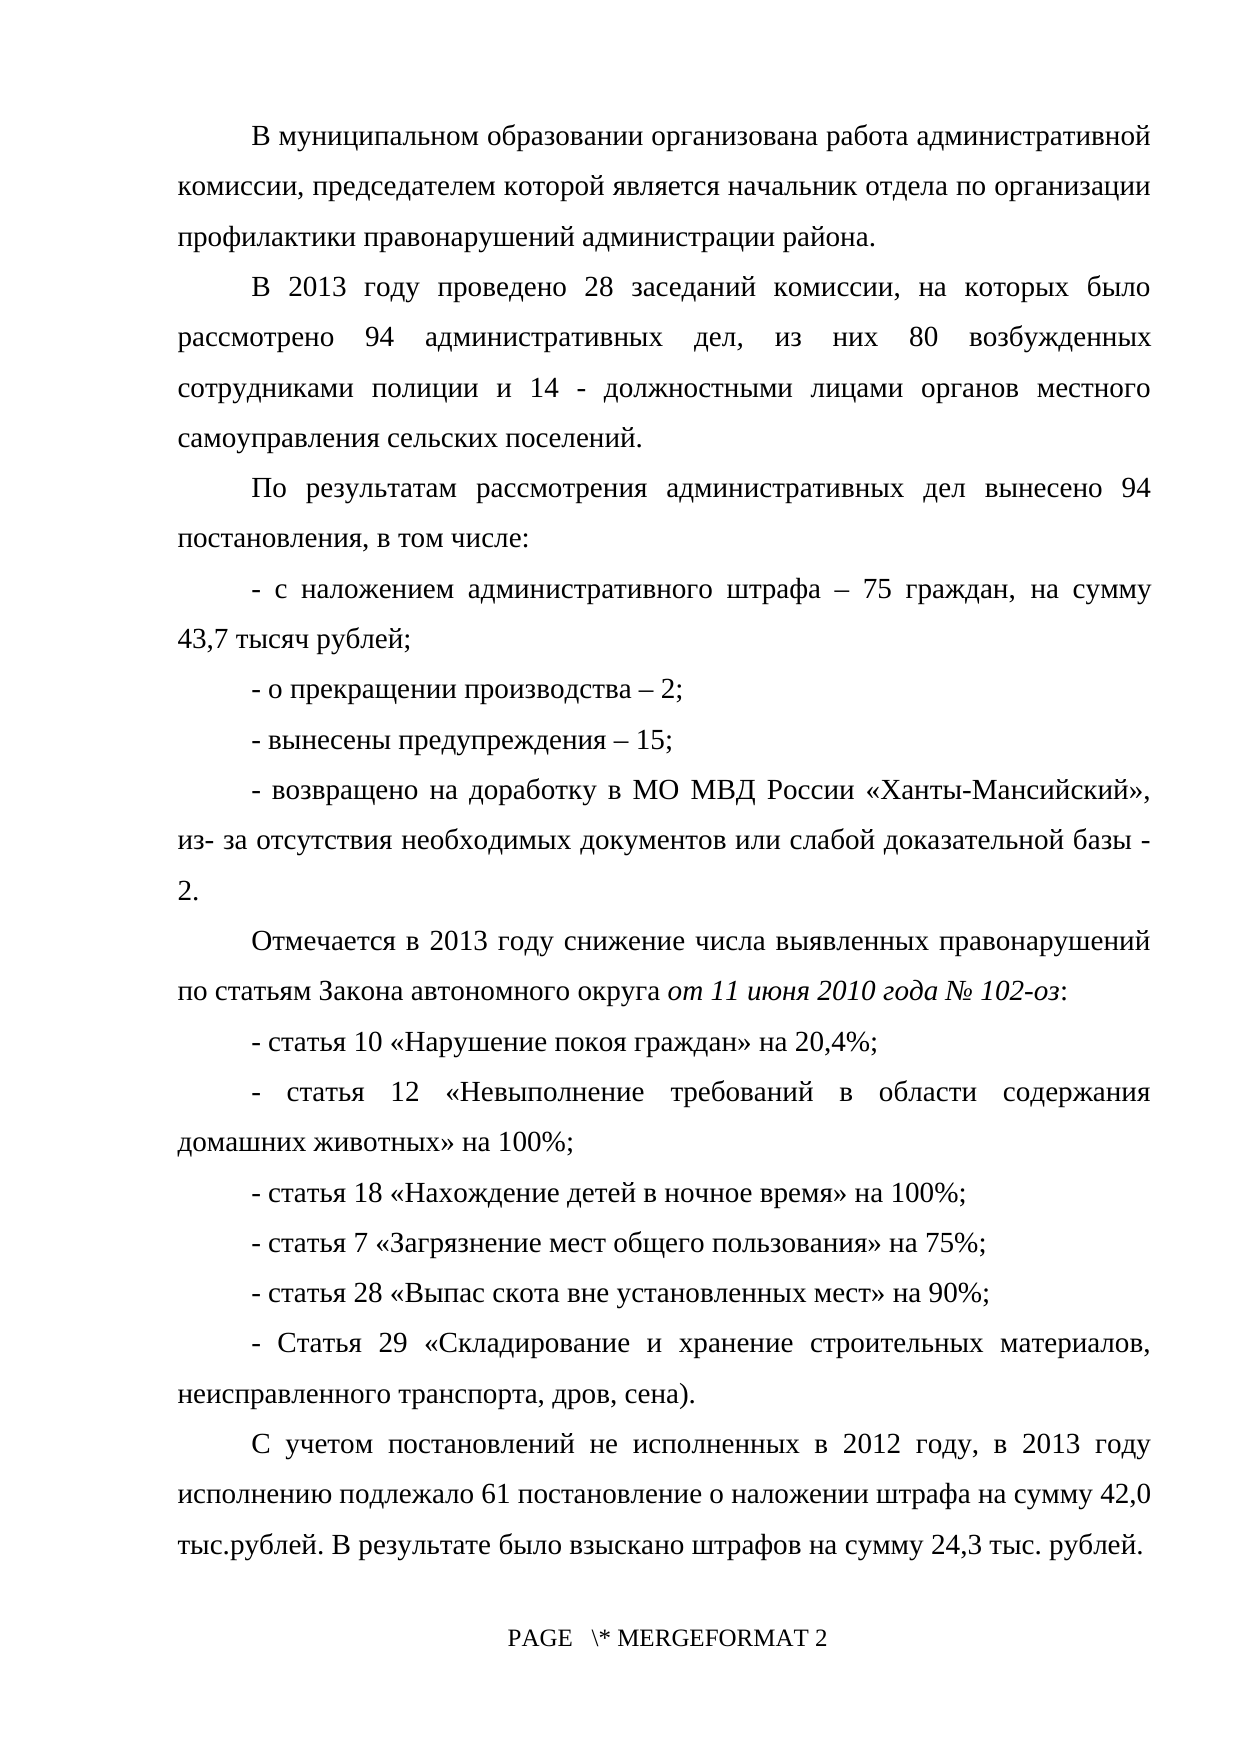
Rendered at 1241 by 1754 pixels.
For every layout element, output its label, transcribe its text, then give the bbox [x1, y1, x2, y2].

text - Статья 29 «Складирование и хранение строительных материалов, неисправленного транспорта, дров, сена). [177, 1326, 1152, 1409]
text В муниципальном образовании организована работа административной комиссии, председателем которой является начальник отдела по организации профилактики правонарушений администрации района. [177, 118, 1152, 252]
text - статья 7 «Загрязнение мест общего пользования» на 75%; [177, 1225, 1152, 1258]
text - вынесены предупреждения – 15; [177, 722, 1152, 755]
text - статья 18 «Нахождение детей в ночное время» на 100%; [177, 1175, 1152, 1208]
text Отмечается в 2013 году снижение числа выявленных правонарушений по статьям Закона автономного округа от 11 июня 2010 года № 102-оз: [177, 923, 1152, 1007]
text По результатам рассмотрения административных дел вынесено 94 постановления, в том числе: [177, 470, 1152, 554]
text В 2013 году проведено 28 заседаний комиссии, на которых было рассмотрено 94 административных дел, из них 80 возбужденных сотрудниками полиции и 14 - должностными лицами органов местного самоуправления сельских поселений. [177, 269, 1152, 453]
text - о прекращении производства – 2; [177, 672, 1152, 705]
text - возвращено на доработку в МО МВД России «Ханты-Мансийский», из- за отсутствия необходимых документов или слабой доказательной базы -2. [177, 772, 1152, 906]
text - с наложением административного штрафа – 75 граждан, на сумму 43,7 тысяч рублей; [177, 571, 1152, 655]
text - статья 10 «Нарушение покоя граждан» на 20,4%; [177, 1024, 1152, 1057]
text С учетом постановлений не исполненных в 2012 году, в 2013 году исполнению подлежало 61 постановление о наложении штрафа на сумму 42,0 тыс.рублей. В результате было взыскано штрафов на сумму 24,3 тыс. рублей. [177, 1426, 1152, 1560]
text - статья 28 «Выпас скота вне установленных мест» на 90%; [177, 1275, 1152, 1309]
text - статья 12 «Невыполнение требований в области содержания домашних животных» на 100%; [177, 1074, 1152, 1158]
